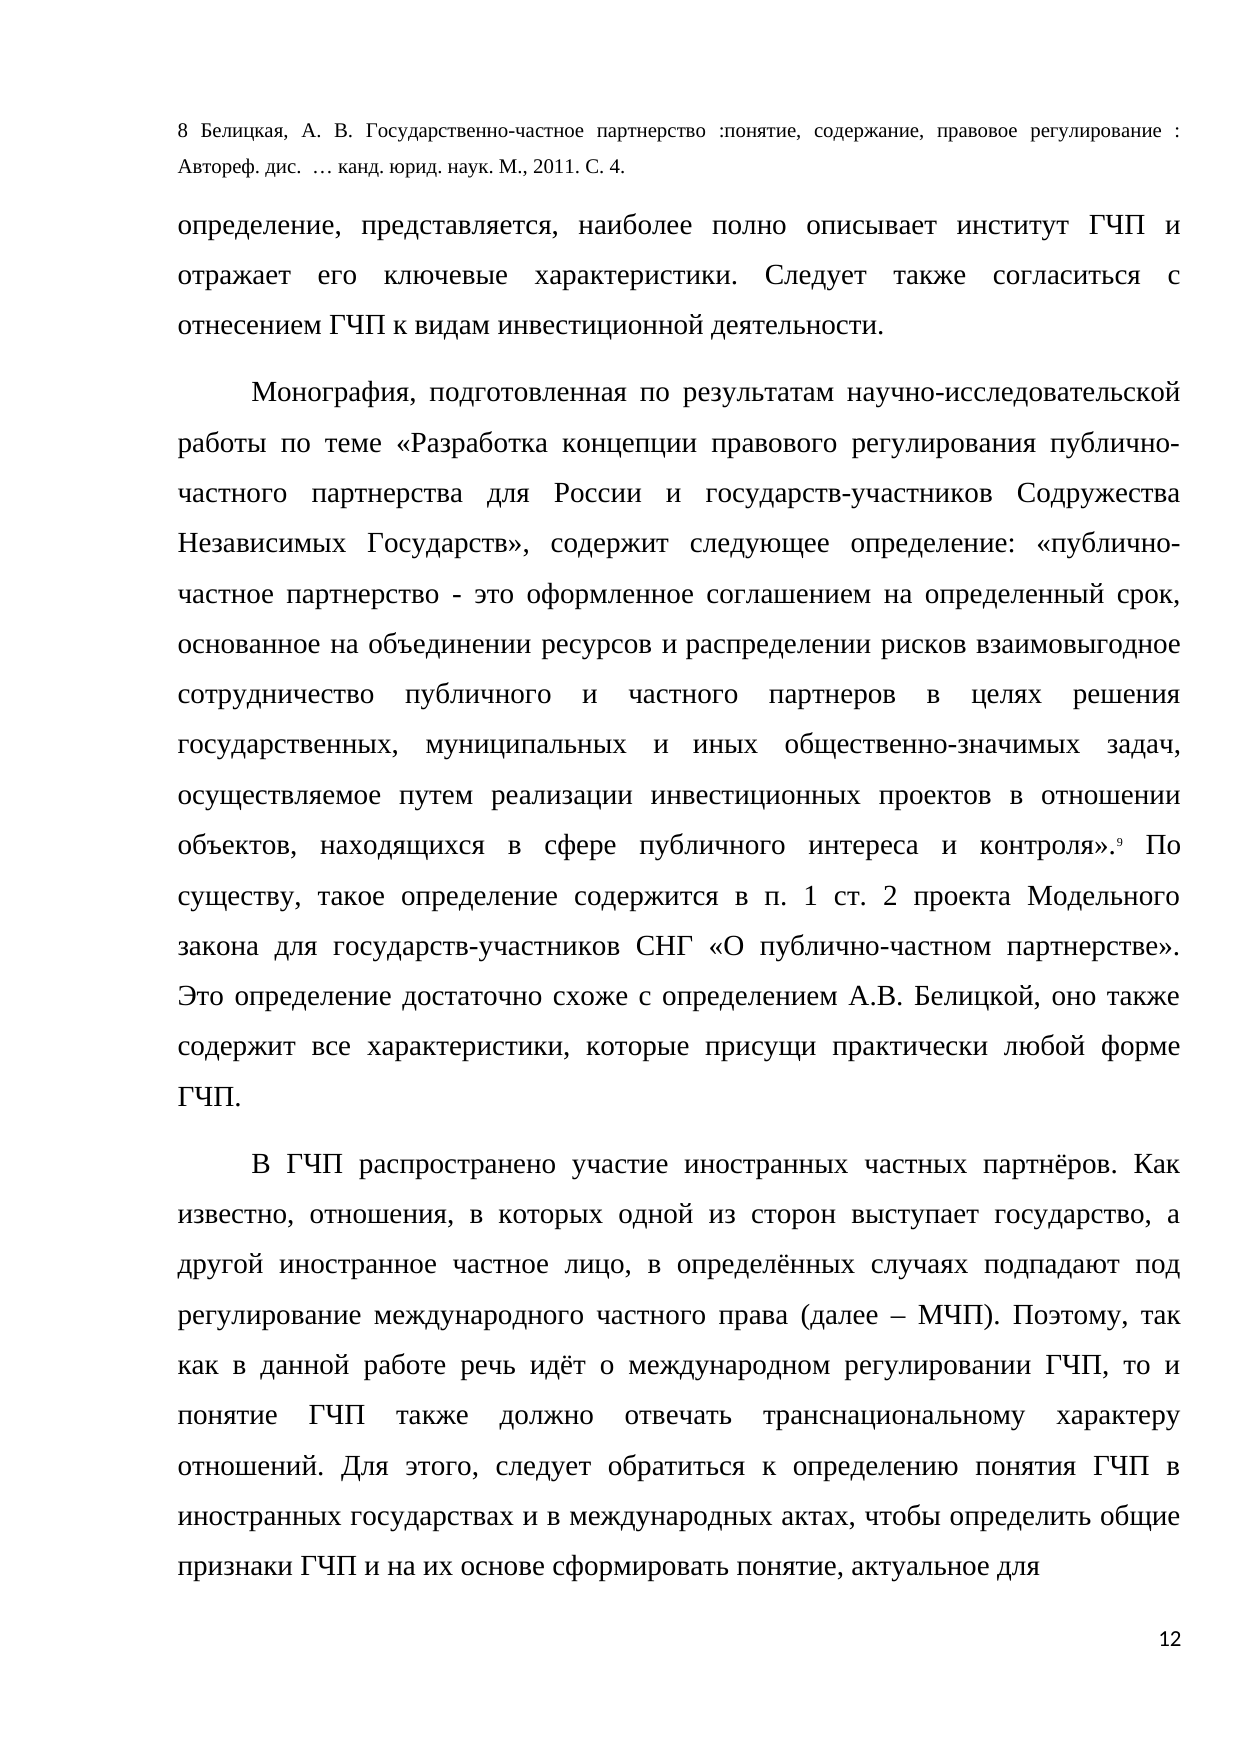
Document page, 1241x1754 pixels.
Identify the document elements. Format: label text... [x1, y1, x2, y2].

text определение, представляется, наиболее полно описывает институт ГЧП и отражает его ключевые характеристики. Следует также согласиться с отнесением ГЧП к видам инвестиционной деятельности. [177, 207, 1181, 341]
text Монография, подготовленная по результатам научно-исследовательской работы по теме «Разработка концепции правового регулирования публично-частного партнерства для России и государств-участников Содружества Независимых Государств», содержит следующее определение: «публично-частное партнерство - это оформленное соглашением на определенный срок, основанное на объединении ресурсов и распределении рисков взаимовыгодное сотрудничество публичного и частного партнеров в целях решения государственных, муниципальных и иных общественно-значимых задач, осуществляемое путем реализации инвестиционных проектов в отношении объектов, находящихся в сфере публичного интереса и контроля».9 По существу, такое определение содержится в п. 1 ст. 2 проекта Модельного закона для государств-участников СНГ «О публично-частном партнерстве». Это определение достаточно схоже с определением А.В. Белицкой, оно также содержит все характеристики, которые присущи практически любой форме ГЧП. [177, 374, 1181, 1112]
text В ГЧП распространено участие иностранных частных партнёров. Как известно, отношения, в которых одной из сторон выступает государство, а другой иностранное частное лицо, в определённых случаях подпадают под регулирование международного частного права (далее – МЧП). Поэтому, так как в данной работе речь идёт о международном регулировании ГЧП, то и понятие ГЧП также должно отвечать транснациональному характеру отношений. Для этого, следует обратиться к определению понятия ГЧП в иностранных государствах и в международных актах, чтобы определить общие признаки ГЧП и на их основе сформировать понятие, актуальное для [177, 1146, 1181, 1582]
text 8 Белицкая, А. В. Государственно-частное партнерство :понятие, содержание, правовое регулирование : Автореф. дис. … канд. юрид. наук. М., 2011. C. 4. [177, 118, 1181, 178]
